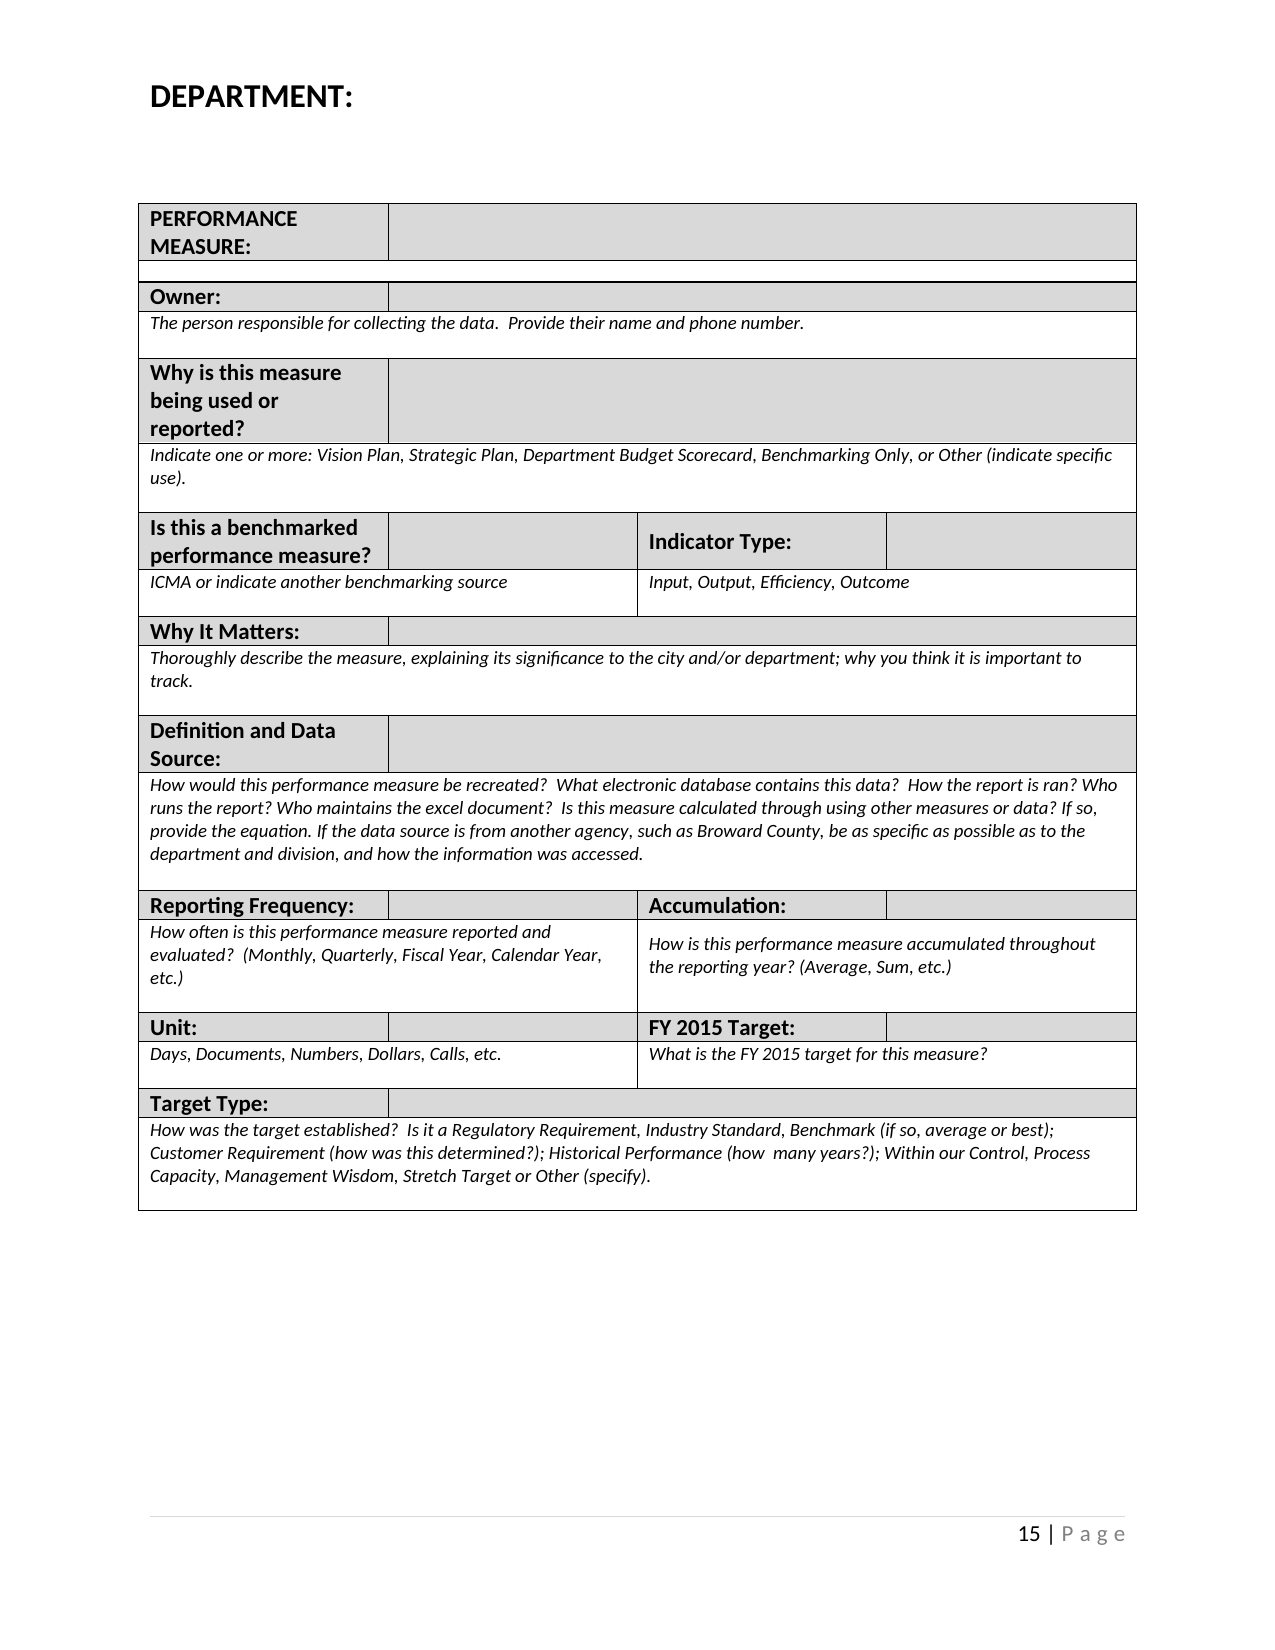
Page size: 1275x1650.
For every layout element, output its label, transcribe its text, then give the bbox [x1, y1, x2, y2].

table_cell [139, 261, 1136, 281]
table_cell [389, 1089, 1136, 1117]
table_cell How is this performance measure accumulated throughout the reporting year? (Average, Sum, etc.) [638, 920, 1136, 1012]
table_cell Owner: [139, 283, 388, 311]
table_cell Unit: [139, 1013, 388, 1041]
table_cell [389, 891, 637, 919]
table_cell Accumulation: [638, 891, 886, 919]
table_cell Why is this measure being used or reported? [139, 359, 388, 442]
table_cell [887, 891, 1136, 919]
table_cell How would this performance measure be recreated? What electronic database contains this data? How the report is ran? Who runs the report? Who maintains the excel document? Is this measure calculated through using other measures or data? If so, provide the equation. If the data source is from another agency, such as Broward County, be as specific as possible as to the department and division, and how the information was accessed. [139, 773, 1136, 890]
table_cell FY 2015 Target: [638, 1013, 886, 1041]
table_cell Why It Matters: [139, 617, 388, 645]
table_cell [389, 617, 1136, 645]
table_cell [389, 283, 1136, 311]
table_cell Reporting Frequency: [139, 891, 388, 919]
table_cell What is the FY 2015 target for this measure? [638, 1042, 1136, 1088]
table_cell How often is this performance measure reported and evaluated? (Monthly, Quarterly, Fiscal Year, Calendar Year, etc.) [139, 920, 637, 1012]
table_cell Indicate one or more: Vision Plan, Strategic Plan, Department Budget Scorecard, Benchmarking Only, or Other (indicate specific use). [139, 444, 1136, 512]
table_cell [887, 513, 1136, 569]
table_cell Indicator Type: [638, 513, 886, 569]
table_cell Is this a benchmarked performance measure? [139, 513, 388, 569]
table_cell Days, Documents, Numbers, Dollars, Calls, etc. [139, 1042, 637, 1088]
table_cell Definition and Data Source: [139, 716, 388, 772]
table_cell [389, 513, 637, 569]
table_cell [389, 359, 1136, 442]
table_cell How was the target established? Is it a Regulatory Requirement, Industry Standard, Benchmark (if so, average or best); Customer Requirement (how was this determined?); Historical Performance (how many years?); Within our Control, Process Capacity, Management Wisdom, Stretch Target or Other (specify). [139, 1118, 1136, 1210]
table_cell Target Type: [139, 1089, 388, 1117]
table_cell [389, 716, 1136, 772]
table_cell [887, 1013, 1136, 1041]
table_header PERFORMANCE MEASURE: [139, 204, 388, 260]
table_cell The person responsible for collecting the data. Provide their name and phone number. [139, 312, 1136, 357]
table_cell ICMA or indicate another benchmarking source [139, 570, 637, 616]
table_cell Input, Output, Efficiency, Outcome [638, 570, 1136, 616]
table_cell [389, 1013, 637, 1041]
table_cell Thoroughly describe the measure, explaining its significance to the city and/or department; why you think it is important to track. [139, 646, 1136, 715]
table_header [389, 204, 1136, 260]
